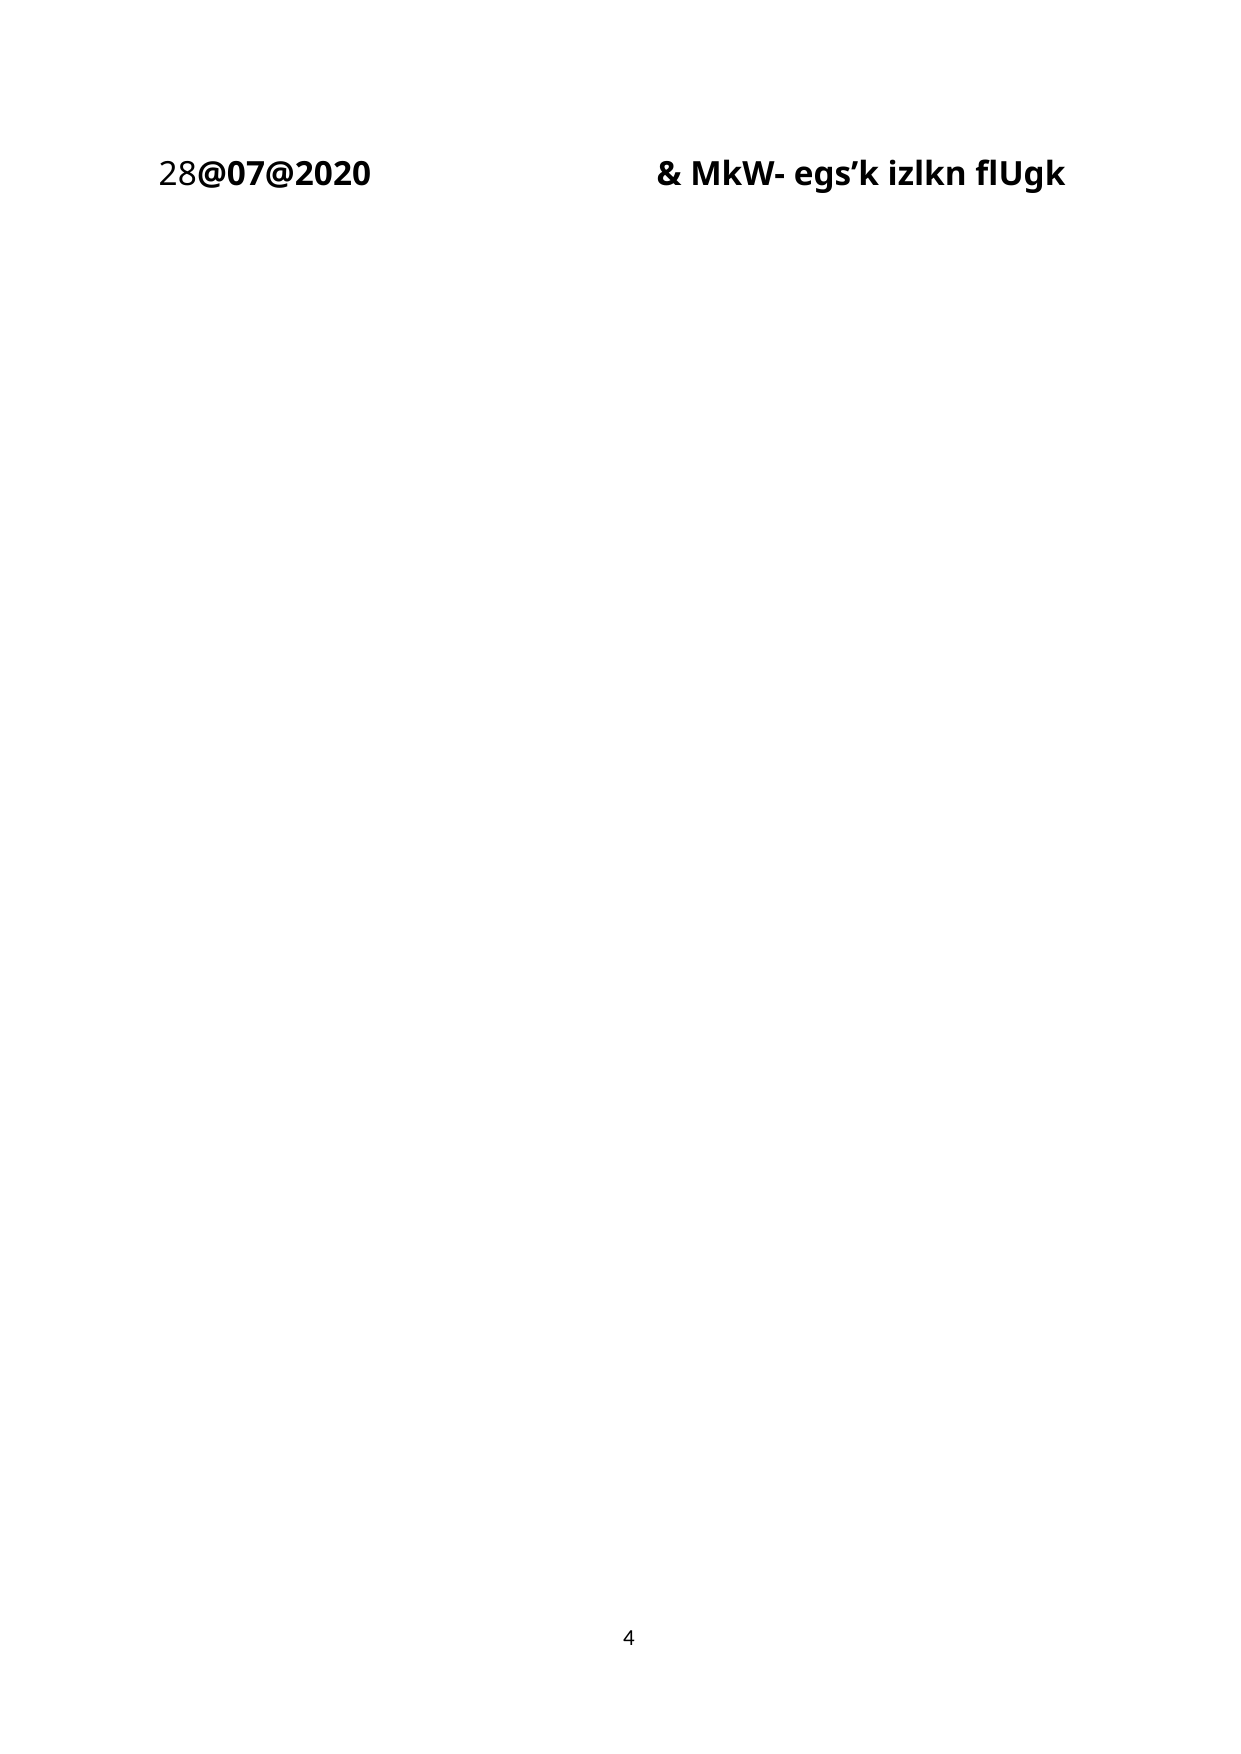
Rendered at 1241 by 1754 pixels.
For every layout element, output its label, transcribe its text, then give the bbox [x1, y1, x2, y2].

text 28@07@2020 & MkW- egs’k izlkn flUgk [150, 150, 1107, 195]
